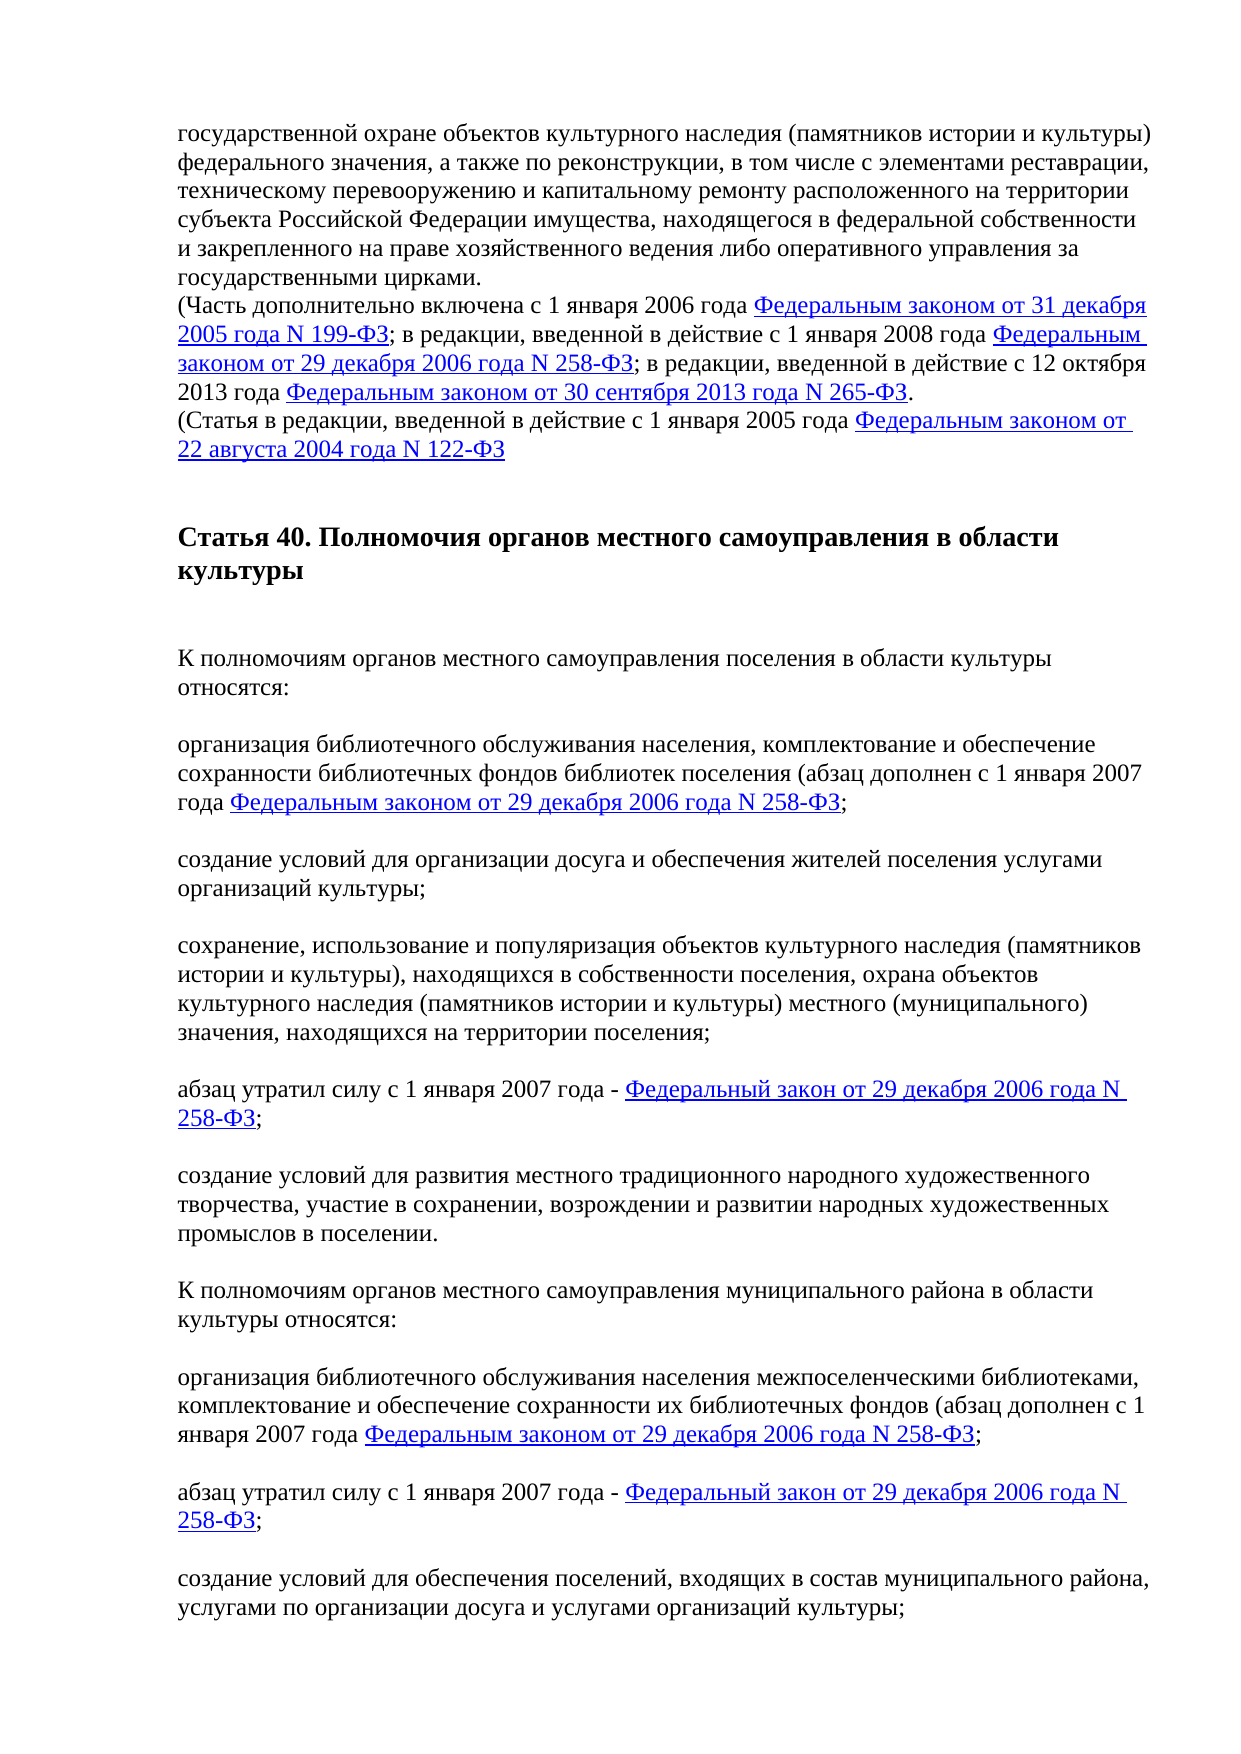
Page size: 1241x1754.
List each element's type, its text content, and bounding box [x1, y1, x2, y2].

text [177, 614, 1152, 1621]
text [177, 118, 1152, 491]
text Статья 40. Полномочия органов местного самоуправления в области культуры [177, 520, 1152, 585]
